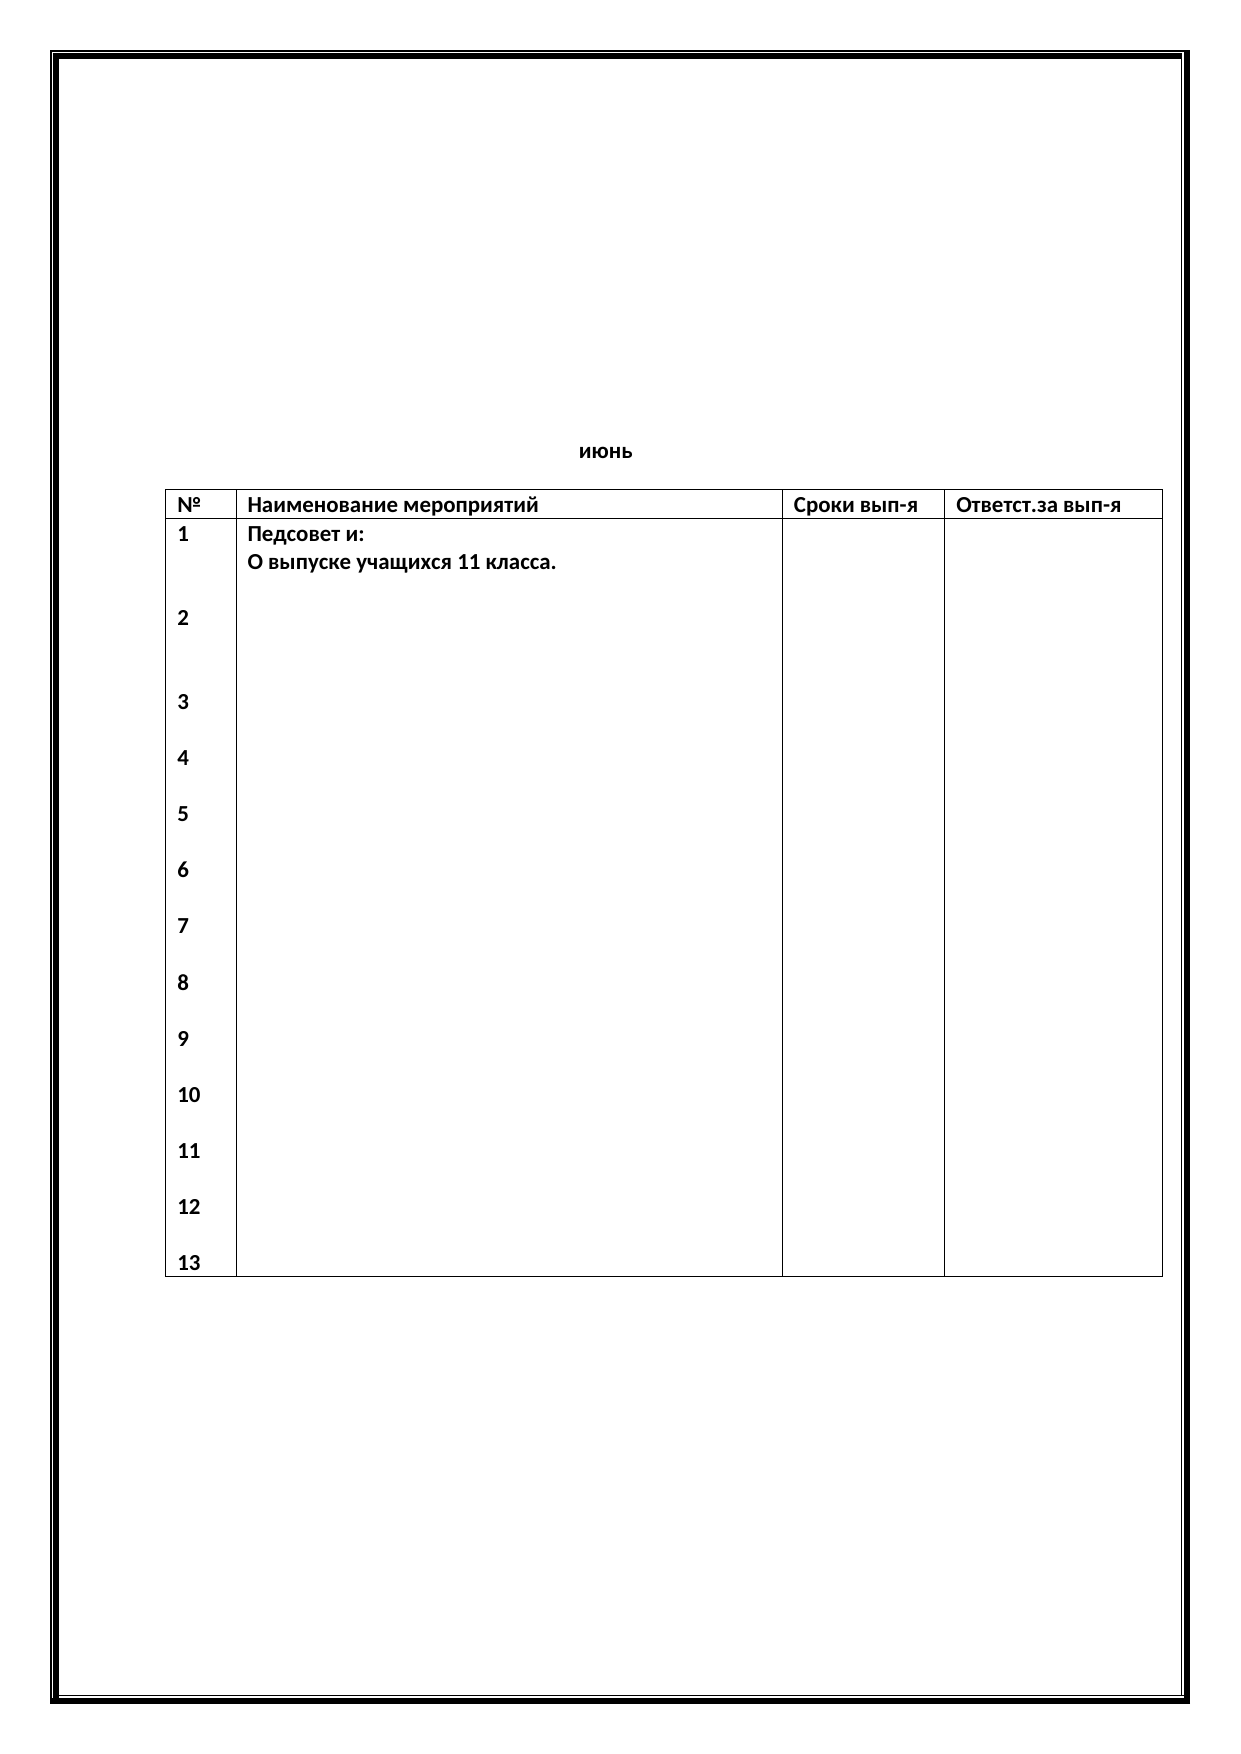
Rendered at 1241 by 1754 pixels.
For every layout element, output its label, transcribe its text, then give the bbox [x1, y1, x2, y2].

table_cell [945, 519, 1162, 1276]
table_cell [783, 519, 944, 1276]
table_cell Педсовет и: О выпуске учащихся 11 класса. [237, 519, 782, 1276]
text июнь [177, 436, 1152, 464]
table_header Сроки вып-я [783, 490, 944, 518]
table_header № [166, 490, 236, 518]
table_header Наименование мероприятий [237, 490, 782, 518]
table_header Ответст.за вып-я [945, 490, 1162, 518]
table_cell 1 2 3 4 5 6 7 8 9 10 11 12 13 [166, 519, 236, 1276]
